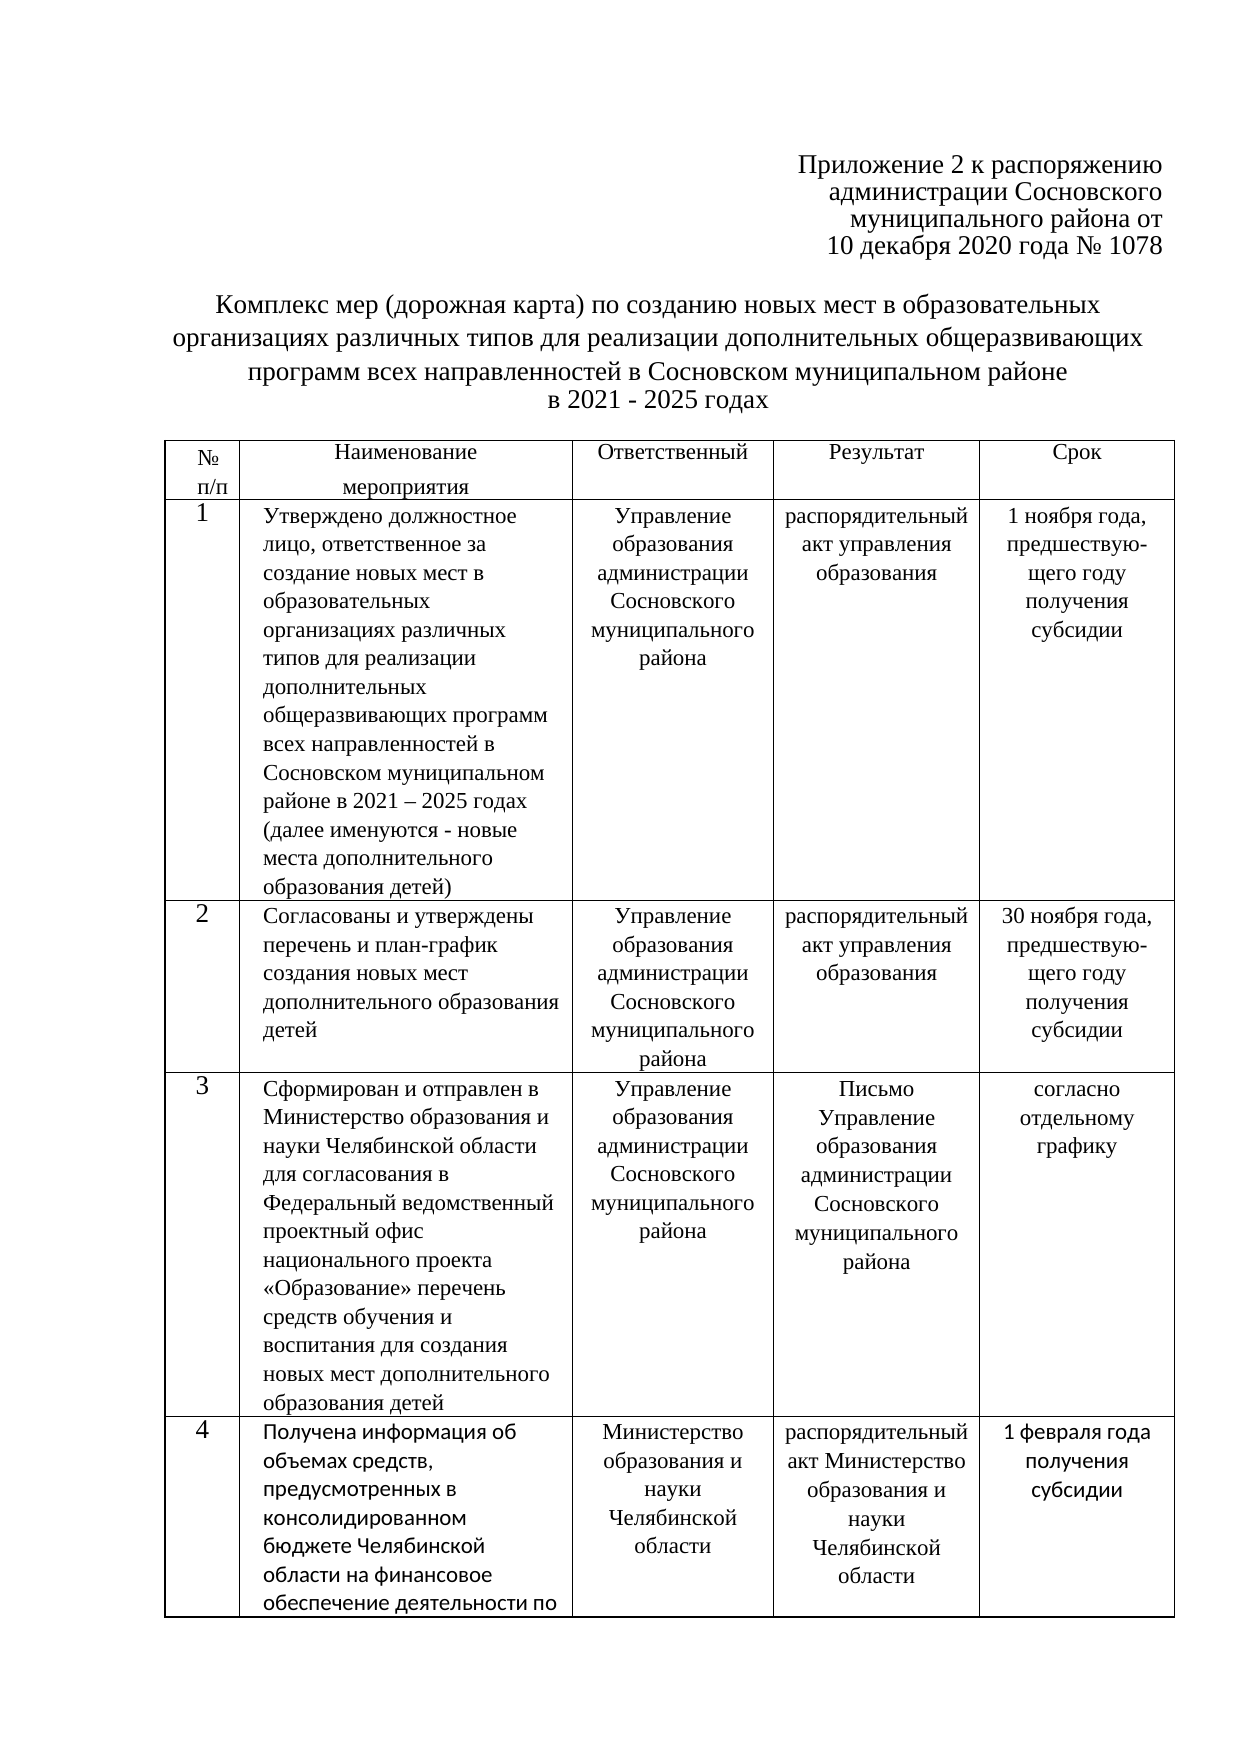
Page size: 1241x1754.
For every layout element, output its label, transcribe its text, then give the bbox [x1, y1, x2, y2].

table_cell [980, 1417, 1174, 1616]
text Комплекс мер (дорожная карта) по созданию новых мест в образовательных организациях различных типов для реализации дополнительных общеразвивающих программ всех направленностей в Сосновском муниципальном районе [164, 287, 1152, 387]
table_cell 3 [166, 1073, 239, 1416]
table_cell Управление образования администрации Сосновского муниципального района [573, 901, 773, 1072]
table_cell Управление образования администрации Сосновского муниципального района [573, 500, 773, 900]
table_cell 2 [166, 901, 239, 1072]
table_cell распорядительный акт управления образования [774, 500, 979, 900]
table_cell Сформирован и отправлен в Министерство образования и науки Челябинской области для согласования в Федеральный ведомственный проектный офис национального проекта «Образование» перечень средств обучения и воспитания для создания новых мест дополнительного образования детей [240, 1073, 572, 1416]
table_cell Письмо Управление образования администрации Сосновского муниципального района [774, 1073, 979, 1416]
table_header № п/п [166, 441, 239, 499]
table_cell согласно отдельному графику [980, 1073, 1174, 1416]
table_header Результат [774, 441, 979, 499]
table_cell Управление образования администрации Сосновского муниципального района [573, 1073, 773, 1416]
table_header Срок [980, 441, 1174, 499]
table_header Ответственный [573, 441, 773, 499]
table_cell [573, 1417, 773, 1616]
table_cell 1 ноября года, предшествующего году получения субсидии [980, 500, 1174, 900]
table_cell Утверждено должностное лицо, ответственное за создание новых мест в образовательных организациях различных типов для реализации дополнительных общеразвивающих программ всех направленностей в Сосновском муниципальном районе в 2021 – 2025 годах (далее именуются - новые места дополнительного образования детей) [240, 500, 572, 900]
table_cell 1 [166, 500, 239, 900]
table_header Наименование мероприятия [240, 441, 572, 499]
text в 2021 - 2025 годах [164, 387, 1152, 414]
table_header Приложение 2 к распоряжению администрации Сосновского муниципального района от 10 декабря 2020 года № 1078 [723, 151, 1174, 287]
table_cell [774, 1417, 979, 1616]
table_cell 30 ноября года, предшествующего году получения субсидии [980, 901, 1174, 1072]
table_cell Согласованы и утверждены перечень и план-график создания новых мест дополнительного образования детей [240, 901, 572, 1072]
table_cell распорядительный акт управления образования [774, 901, 979, 1072]
table_cell 4 [166, 1417, 239, 1616]
